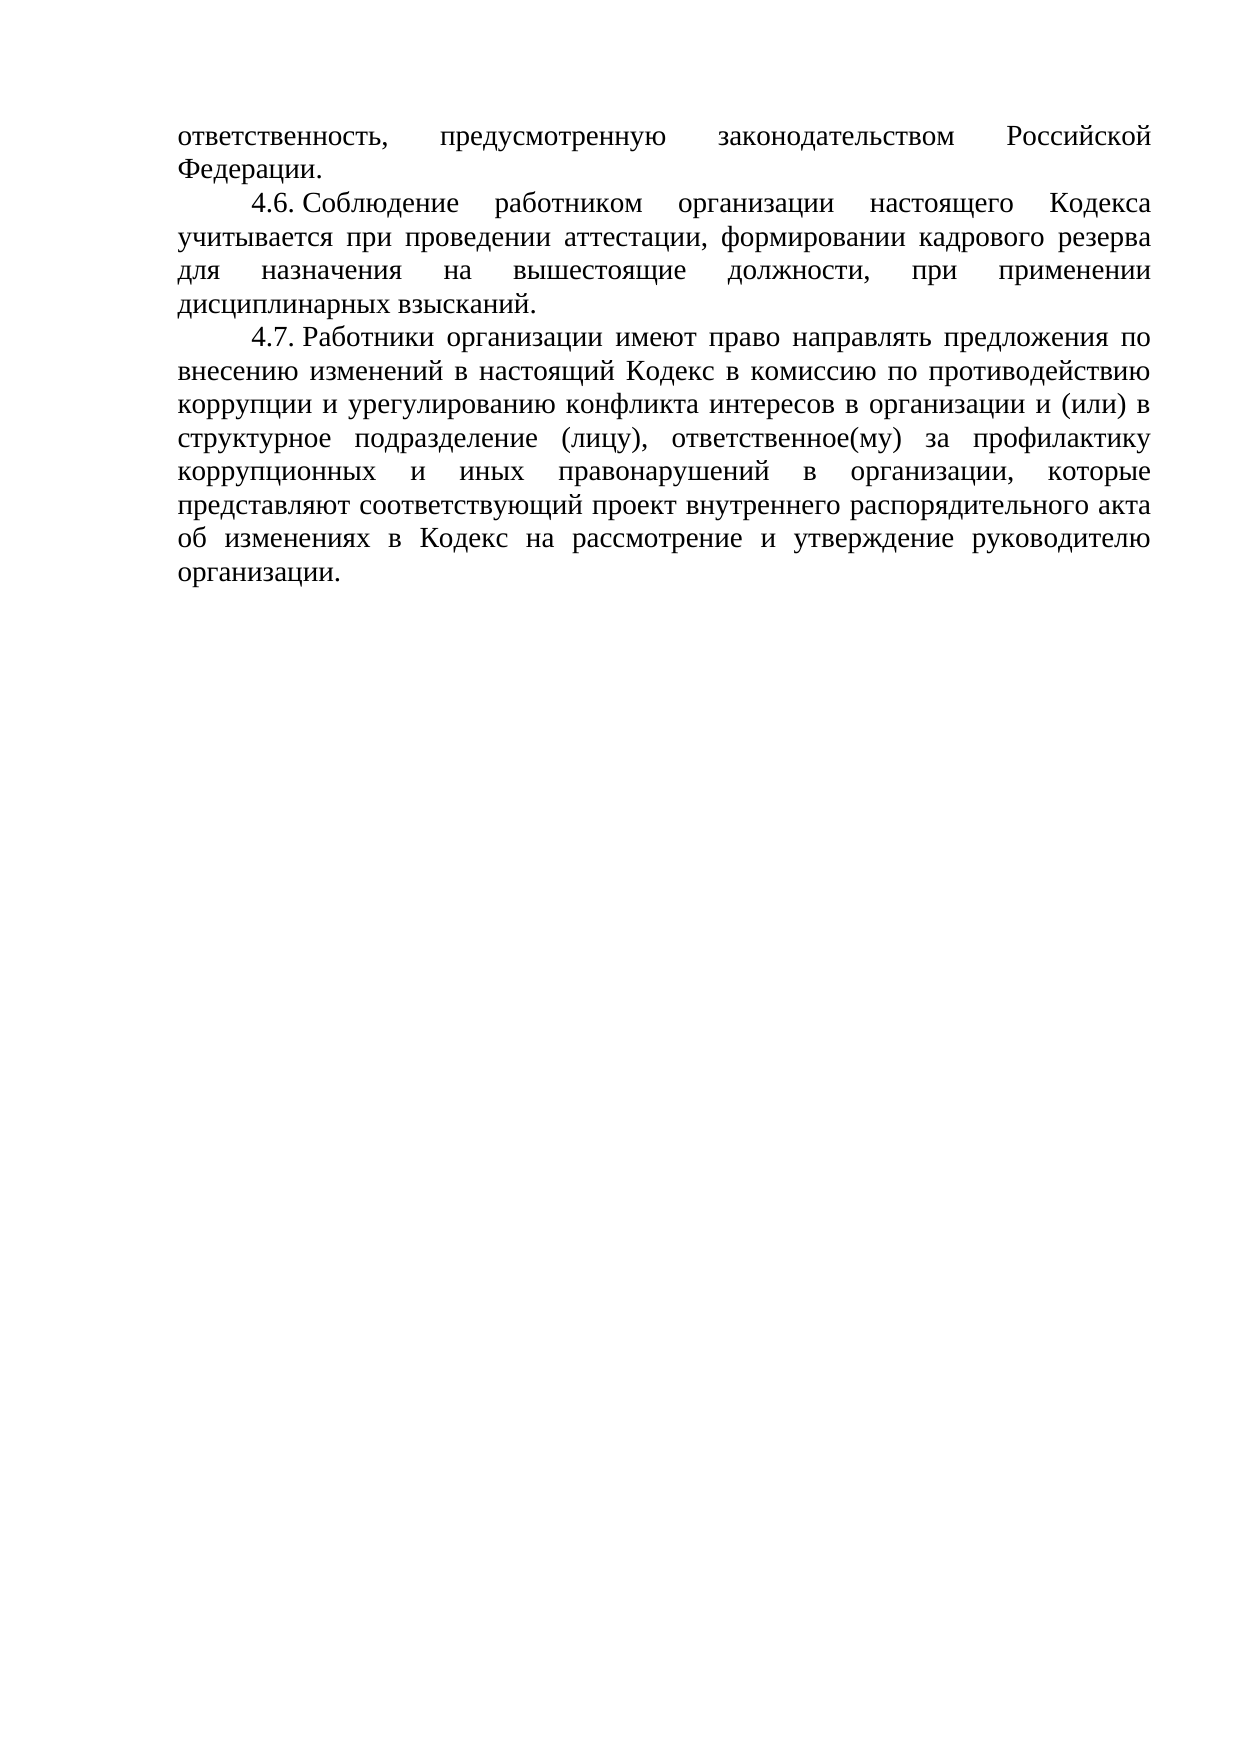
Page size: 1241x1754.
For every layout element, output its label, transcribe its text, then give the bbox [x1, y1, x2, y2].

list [177, 118, 1152, 185]
list Соблюдение работником организации настоящего Кодекса учитывается при проведении аттестации, формировании кадрового резерва для назначения на вышестоящие должности, при применении дисциплинарных взысканий. [177, 185, 1152, 319]
list Работники организации имеют право направлять предложения по внесению изменений в настоящий Кодекс в комиссию по противодействию коррупции и урегулированию конфликта интересов в организации и (или) в структурное подразделение (лицу), ответственное(му) за профилактику коррупционных и иных правонарушений в организации, которые представляют соответствующий проект внутреннего распорядительного акта об изменениях в Кодекс на рассмотрение и утверждение руководителю организации. [177, 319, 1152, 588]
